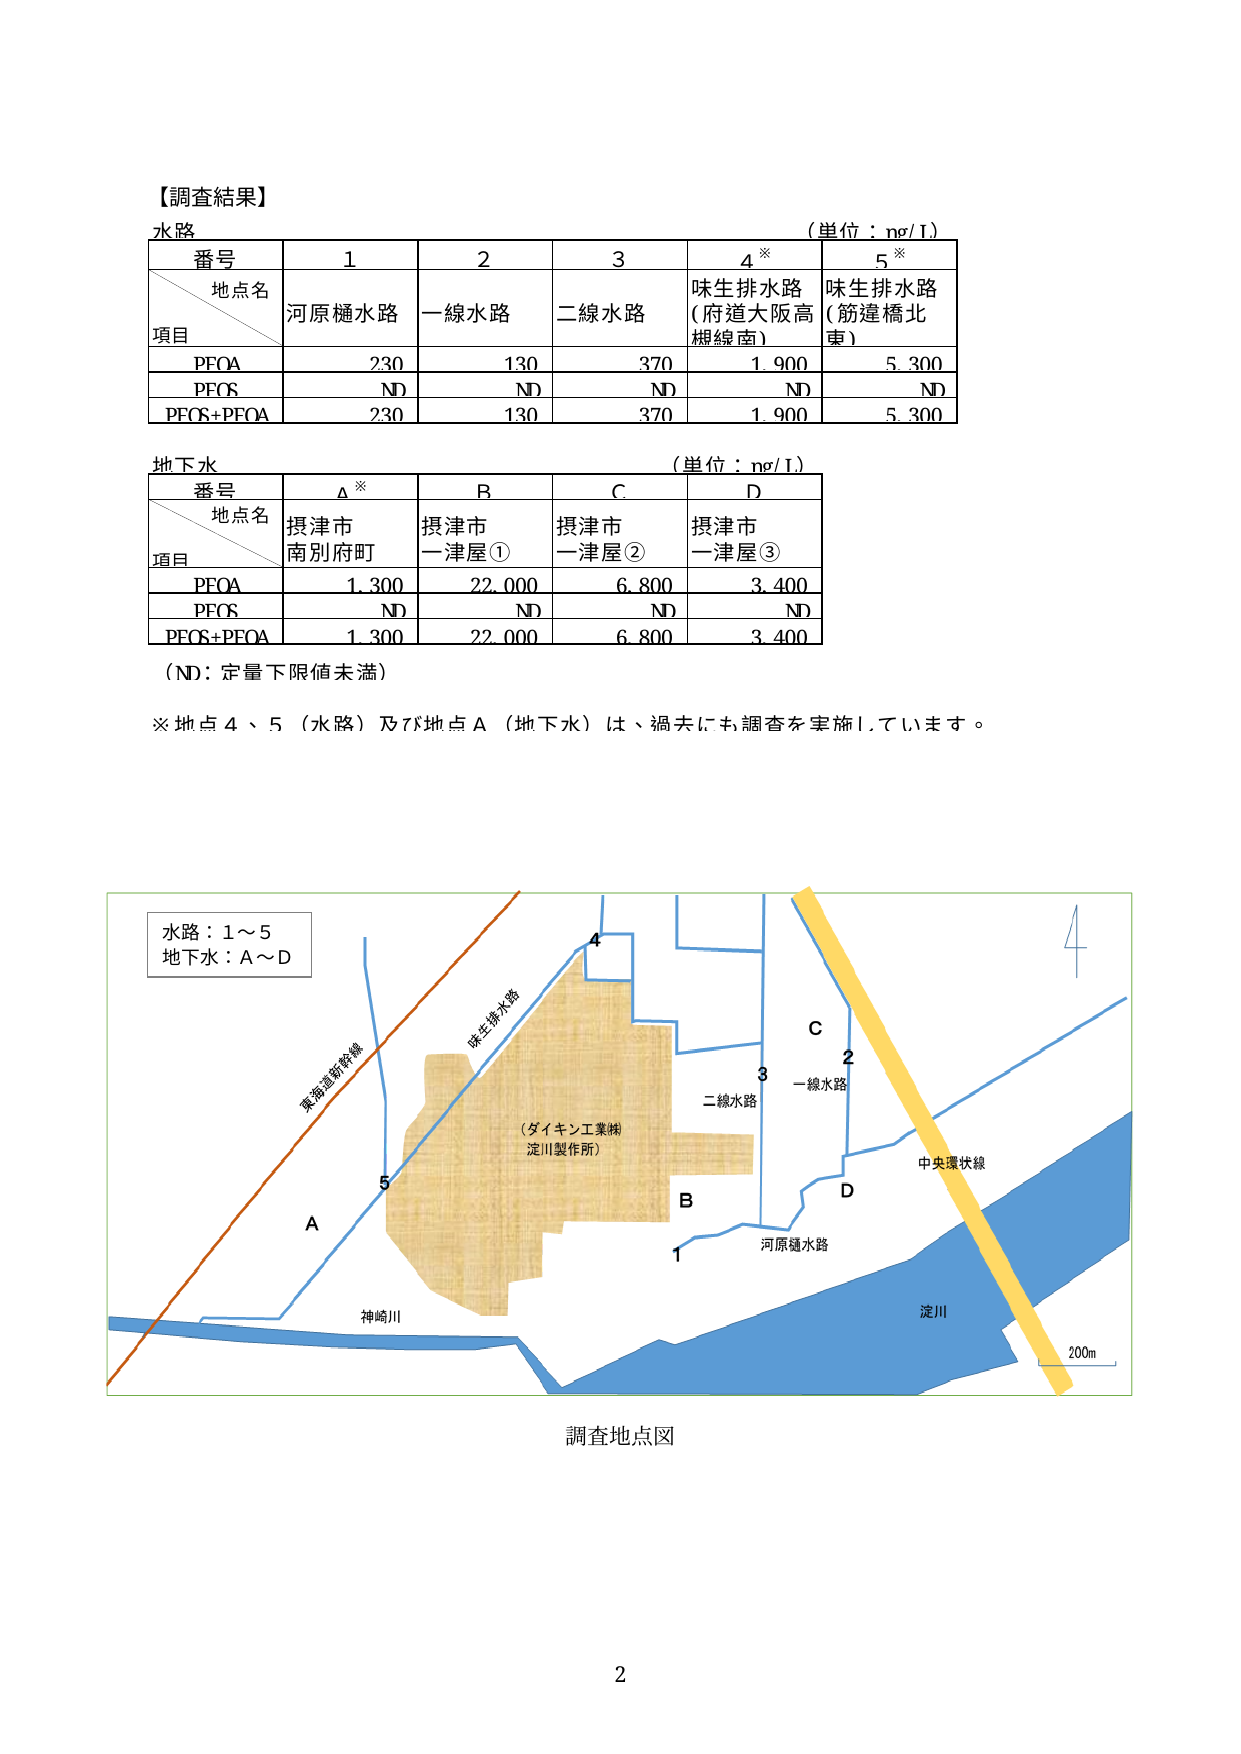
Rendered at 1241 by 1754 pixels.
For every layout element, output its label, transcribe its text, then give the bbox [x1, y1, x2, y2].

text 調査地点図 [148, 1417, 1092, 1453]
picture [106, 885, 1134, 1404]
text 【調査結果】 [148, 177, 1092, 214]
